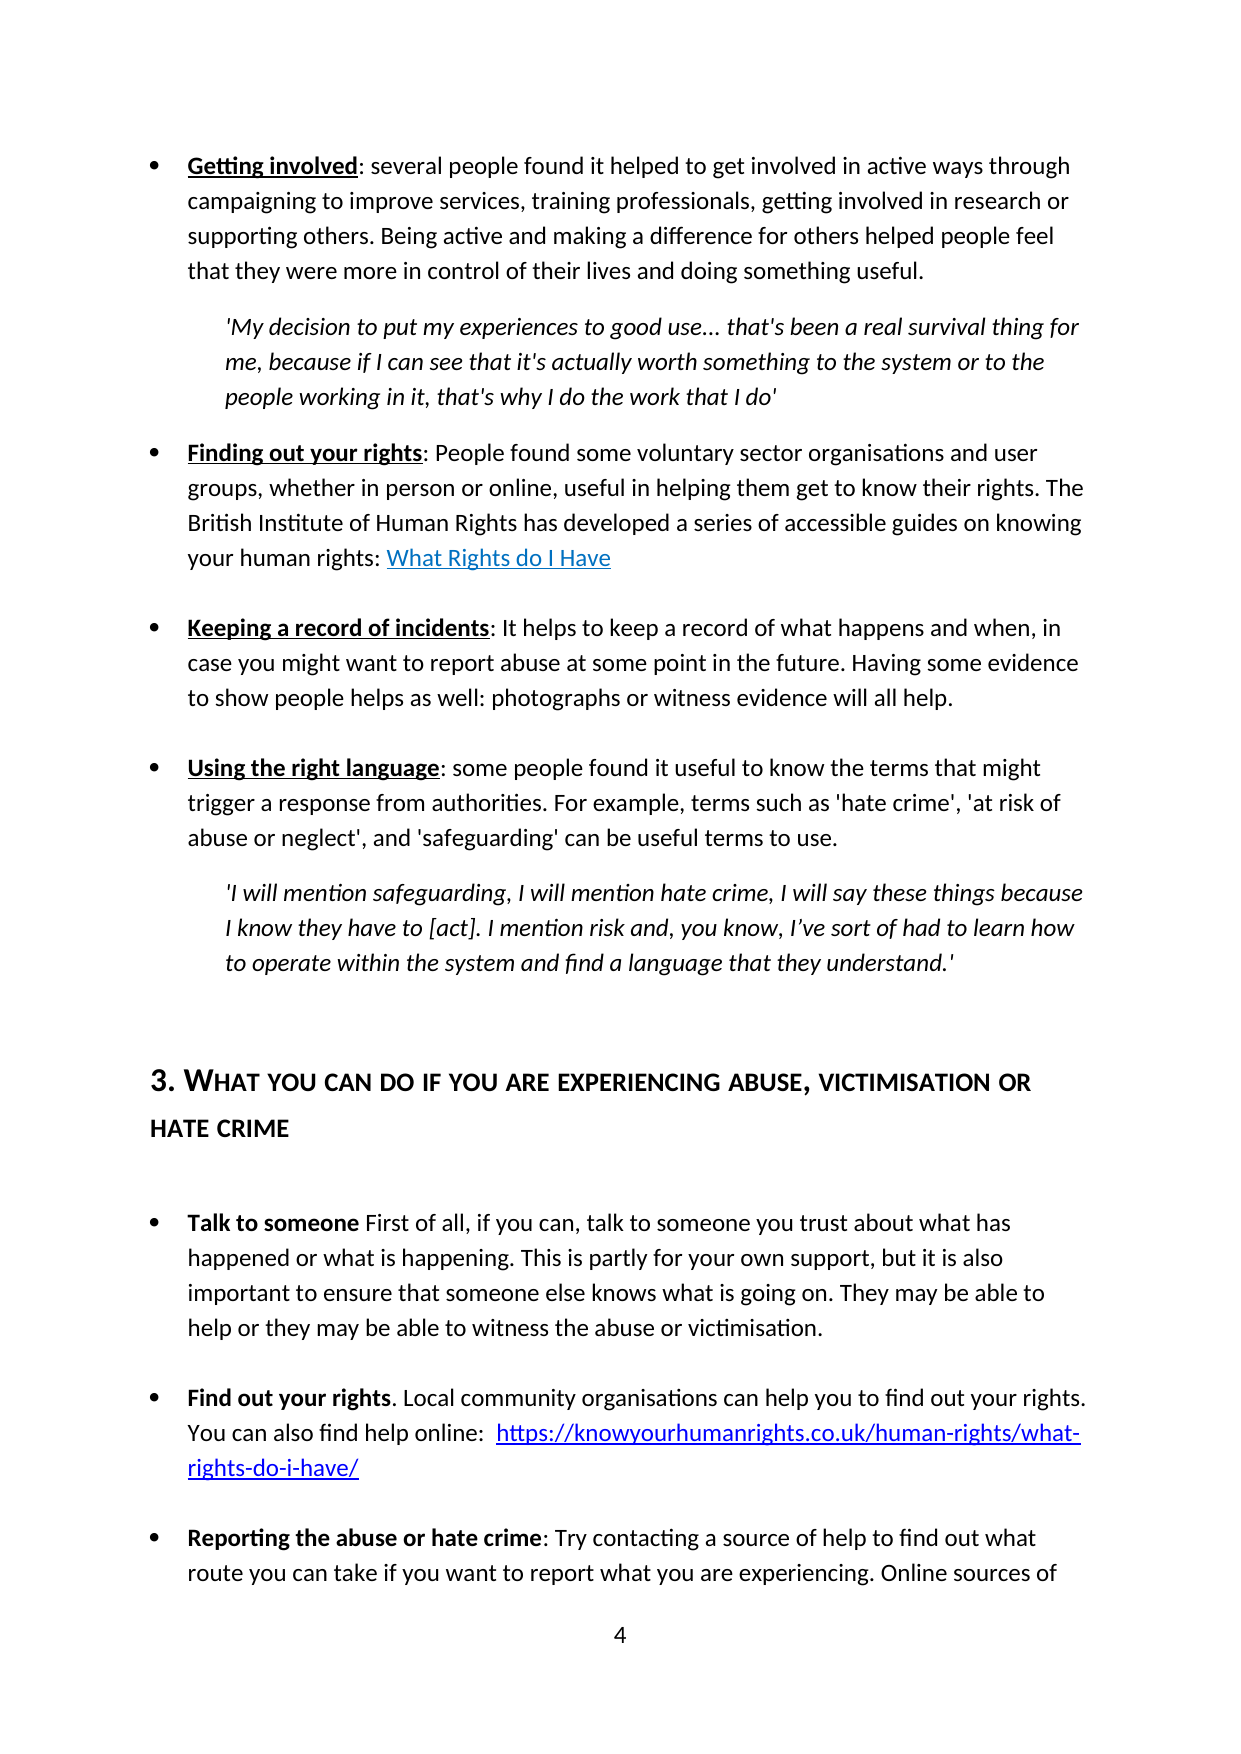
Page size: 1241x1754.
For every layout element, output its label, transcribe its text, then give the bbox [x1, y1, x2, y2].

list Keeping a record of incidents: It helps to keep a record of what happens and when, in case you might want to report abuse at some point in the future. Having some evidence to show people helps as well: photographs or witness evidence will all help. [150, 612, 1090, 712]
list Getting involved: several people found it helped to get involved in active ways through campaigning to improve services, training professionals, getting involved in research or supporting others. Being active and making a difference for others helped people feel that they were more in control of their lives and doing something useful. [150, 150, 1090, 286]
list Find out your rights. Local community organisations can help you to find out your rights. You can also find help online: https://knowyourhumanrights.co.uk/human-rights/what-rights-do-i-have/ [150, 1382, 1090, 1482]
text 'I will mention safeguarding, I will mention hate crime, I will say these things because I know they have to [act]. I mention risk and, you know, I’ve sort of had to learn how to operate within the system and find a language that they understand.' [225, 877, 1090, 978]
list Finding out your rights: People found some voluntary sector organisations and user groups, whether in person or online, useful in helping them get to know their rights. The British Institute of Human Rights has developed a series of accessible guides on knowing your human rights: What Rights do I Have [150, 437, 1090, 572]
list Using the right language: some people found it useful to know the terms that might trigger a response from authorities. For example, terms such as 'hate crime', 'at risk of abuse or neglect', and 'safeguarding' can be useful terms to use. [150, 752, 1090, 852]
text 'My decision to put my experiences to good use... that's been a real survival thing for me, because if I can see that it's actually worth something to the system or to the people working in it, that's why I do the work that I do' [225, 311, 1090, 411]
subtitle 3. What you can do if you are experiencing abuse, victimisation or hate crime [150, 1059, 1090, 1146]
list Talk to someone First of all, if you can, talk to someone you trust about what has happened or what is happening. This is partly for your own support, but it is also important to ensure that someone else knows what is going on. They may be able to help or they may be able to witness the abuse or victimisation. [150, 1207, 1090, 1342]
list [150, 1522, 1090, 1587]
